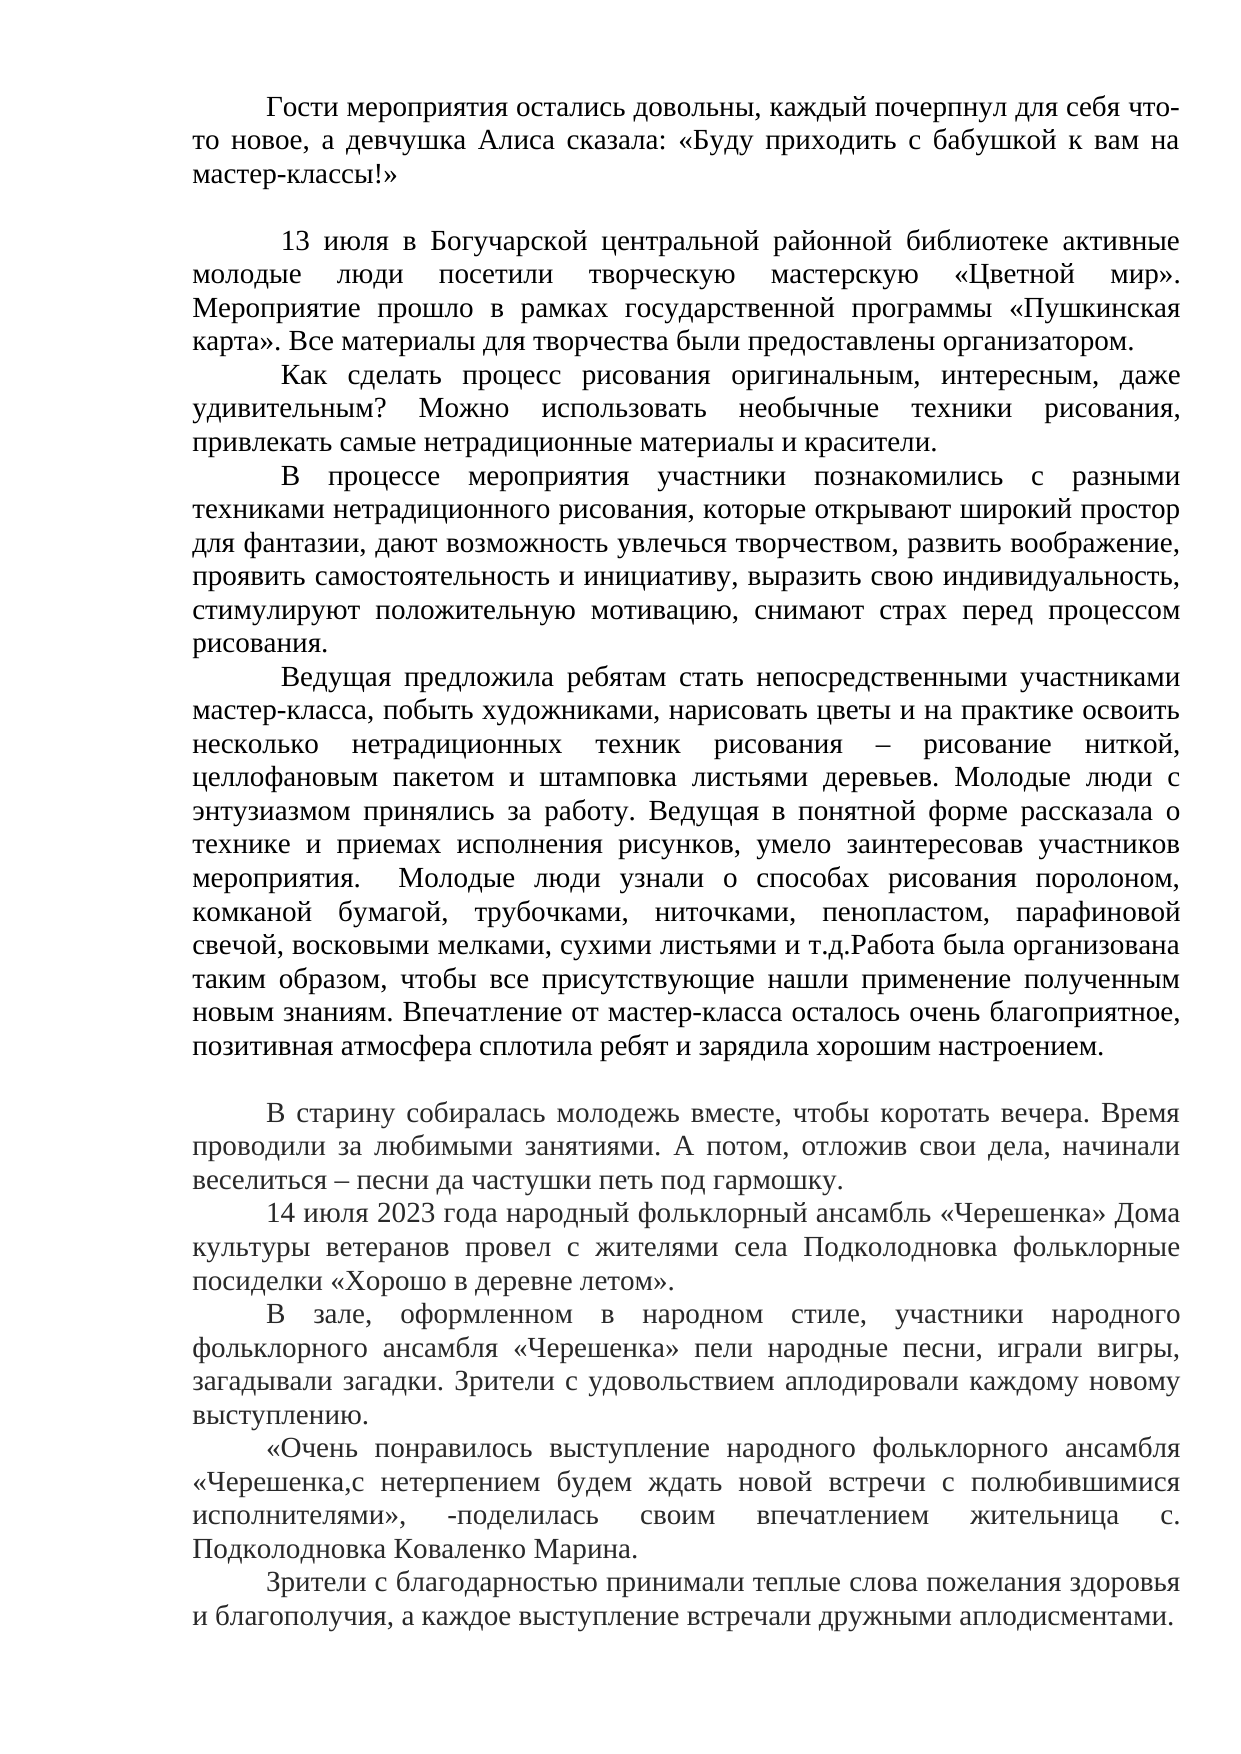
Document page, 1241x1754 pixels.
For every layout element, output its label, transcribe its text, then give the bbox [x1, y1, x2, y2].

text «Очень понравилось выступление народного фольклорного ансамбля «Черешенка,с нетерпением будем ждать новой встречи с полюбившимися исполнителями», -поделилась своим впечатлением жительница с. Подколодновка Коваленко Марина. [192, 1430, 1181, 1564]
text В процессе мероприятия участники познакомились с разными техниками нетрадиционного рисования, которые открывают широкий простор для фантазии, дают возможность увлечься творчеством, развить воображение, проявить самостоятельность и инициативу, выразить свою индивидуальность, стимулируют положительную мотивацию, снимают страх перед процессом рисования. [192, 458, 1181, 659]
text Гости мероприятия остались довольны, каждый почерпнул для себя что-то новое, а девчушка Алиса сказала: «Буду приходить с бабушкой к вам на мастер-классы!» [192, 89, 1181, 189]
text Как сделать процесс рисования оригинальным, интересным, даже удивительным? Можно использовать необычные техники рисования, привлекать самые нетрадиционные материалы и красители. [192, 357, 1181, 458]
text В старину собиралась молодежь вместе, чтобы коротать вечера. Время проводили за любимыми занятиями. А потом, отложив свои дела, начинали веселиться – песни да частушки петь под гармошку. [192, 1095, 1181, 1196]
text 13 июля в Богучарской центральной районной библиотеке активные молодые люди посетили творческую мастерскую «Цветной мир». Мероприятие прошло в рамках государственной программы «Пушкинская карта». Все материалы для творчества были предоставлены организатором. [192, 223, 1181, 357]
text Ведущая предложила ребятам стать непосредственными участниками мастер-класса, побыть художниками, нарисовать цветы и на практике освоить несколько нетрадиционных техник рисования – рисование ниткой, целлофановым пакетом и штамповка листьями деревьев. Молодые люди с энтузиазмом принялись за работу. Ведущая в понятной форме рассказала о технике и приемах исполнения рисунков, умело заинтересовав участников мероприятия. Молодые люди узнали о способах рисования поролоном, комканой бумагой, трубочками, ниточками, пенопластом, парафиновой свечой, восковыми мелками, сухими листьями и т.д.Работа была организована таким образом, чтобы все присутствующие нашли применение полученным новым знаниям. Впечатление от мастер-класса осталось очень благоприятное, позитивная атмосфера сплотила ребят и зарядила хорошим настроением. [192, 659, 1181, 1061]
text В зале, оформленном в народном стиле, участники народного фольклорного ансамбля «Черешенка» пели народные песни, играли вигры, загадывали загадки. Зрители с удовольствием аплодировали каждому новому выступлению. [192, 1296, 1181, 1430]
text 14 июля 2023 года народный фольклорный ансамбль «Черешенка» Дома культуры ветеранов провел с жителями села Подколодновка фольклорные посиделки «Хорошо в деревне летом». [192, 1196, 1181, 1296]
text Зрители с благодарностью принимали теплые слова пожелания здоровья и благополучия, а каждое выступление встречали дружными аплодисментами. [192, 1564, 1181, 1598]
